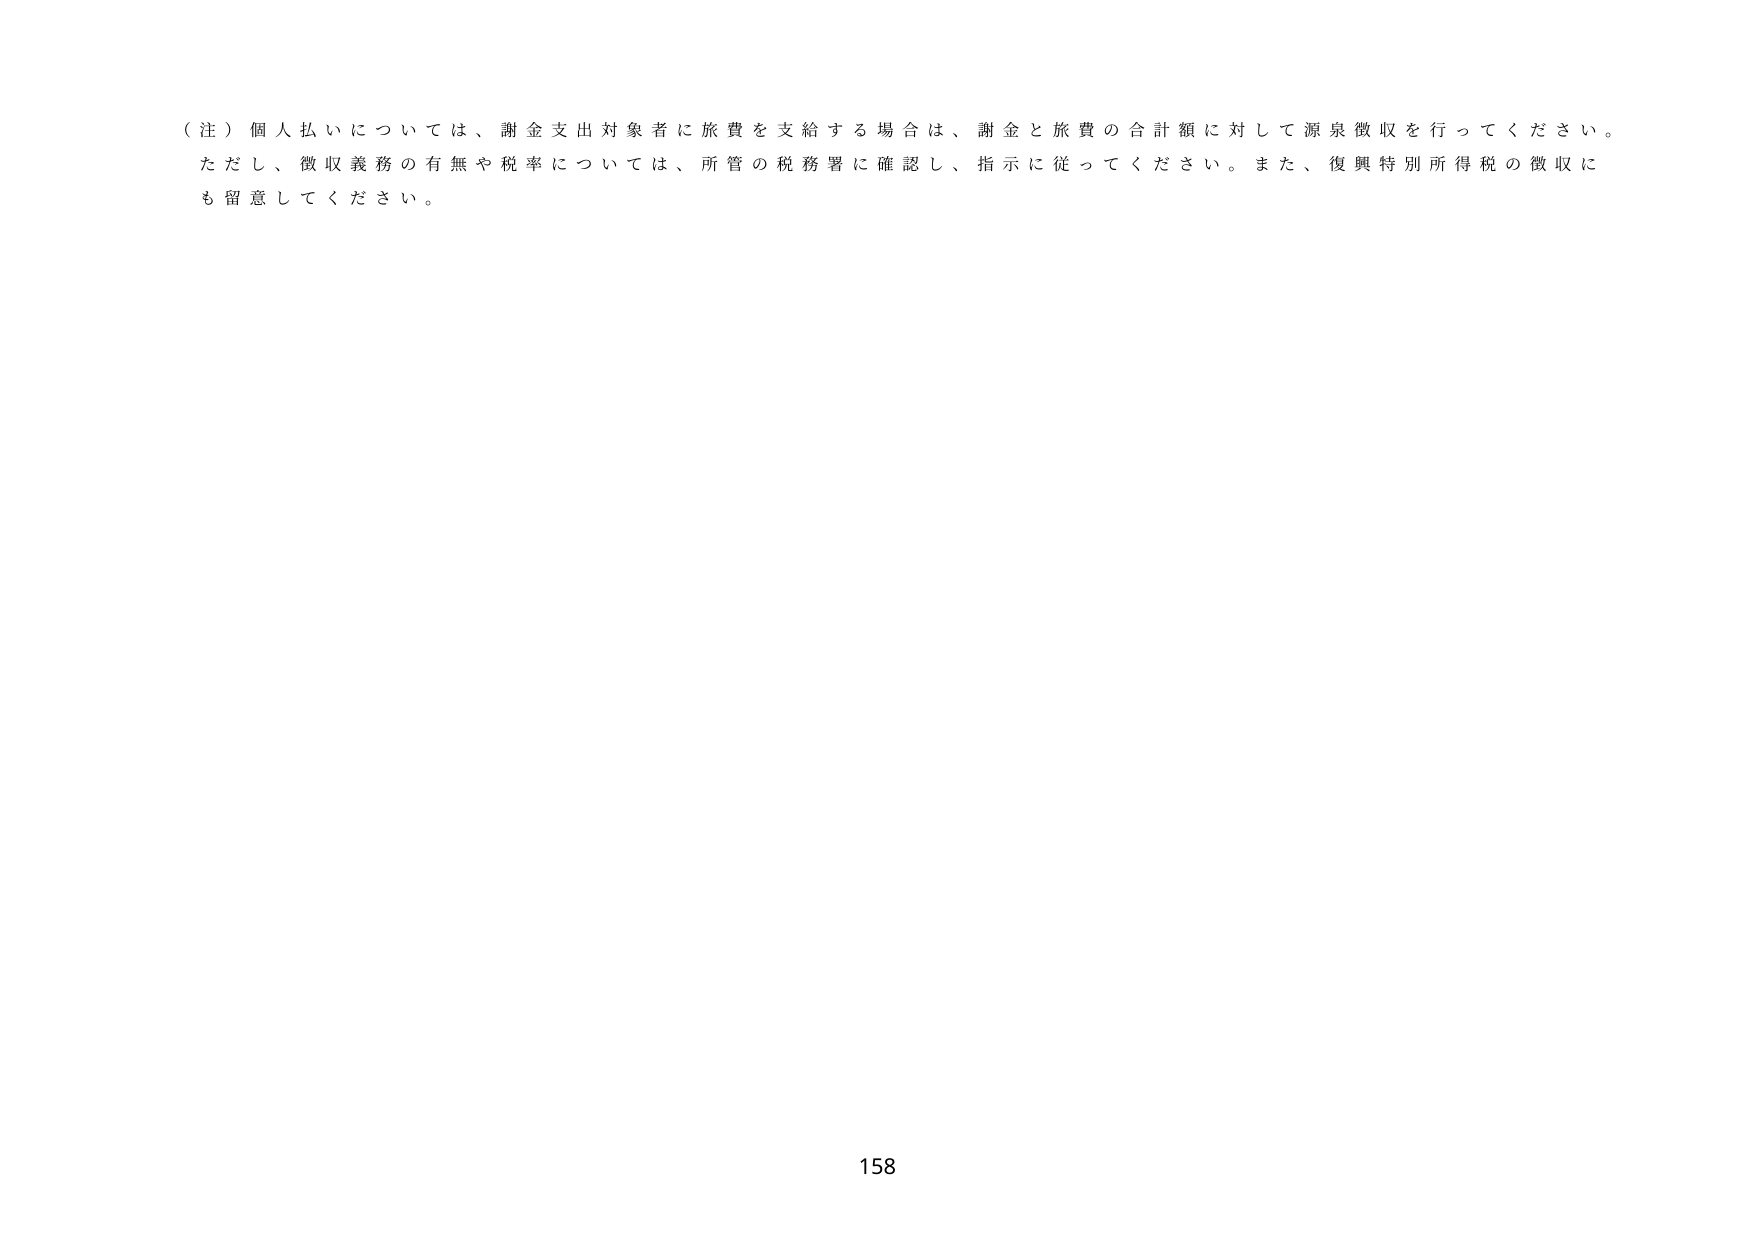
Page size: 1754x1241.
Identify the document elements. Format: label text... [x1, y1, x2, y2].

text （注）個人払いについては、謝金支出対象者に旅費を支給する場合は、謝金と旅費の合計額に対して源泉徴収を行ってください。ただし、徴収義務の有無や税率については、所管の税務署に確認し、指示に従ってください。また、復興特別所得税の徴収にも留意してください。 [160, 112, 1605, 214]
